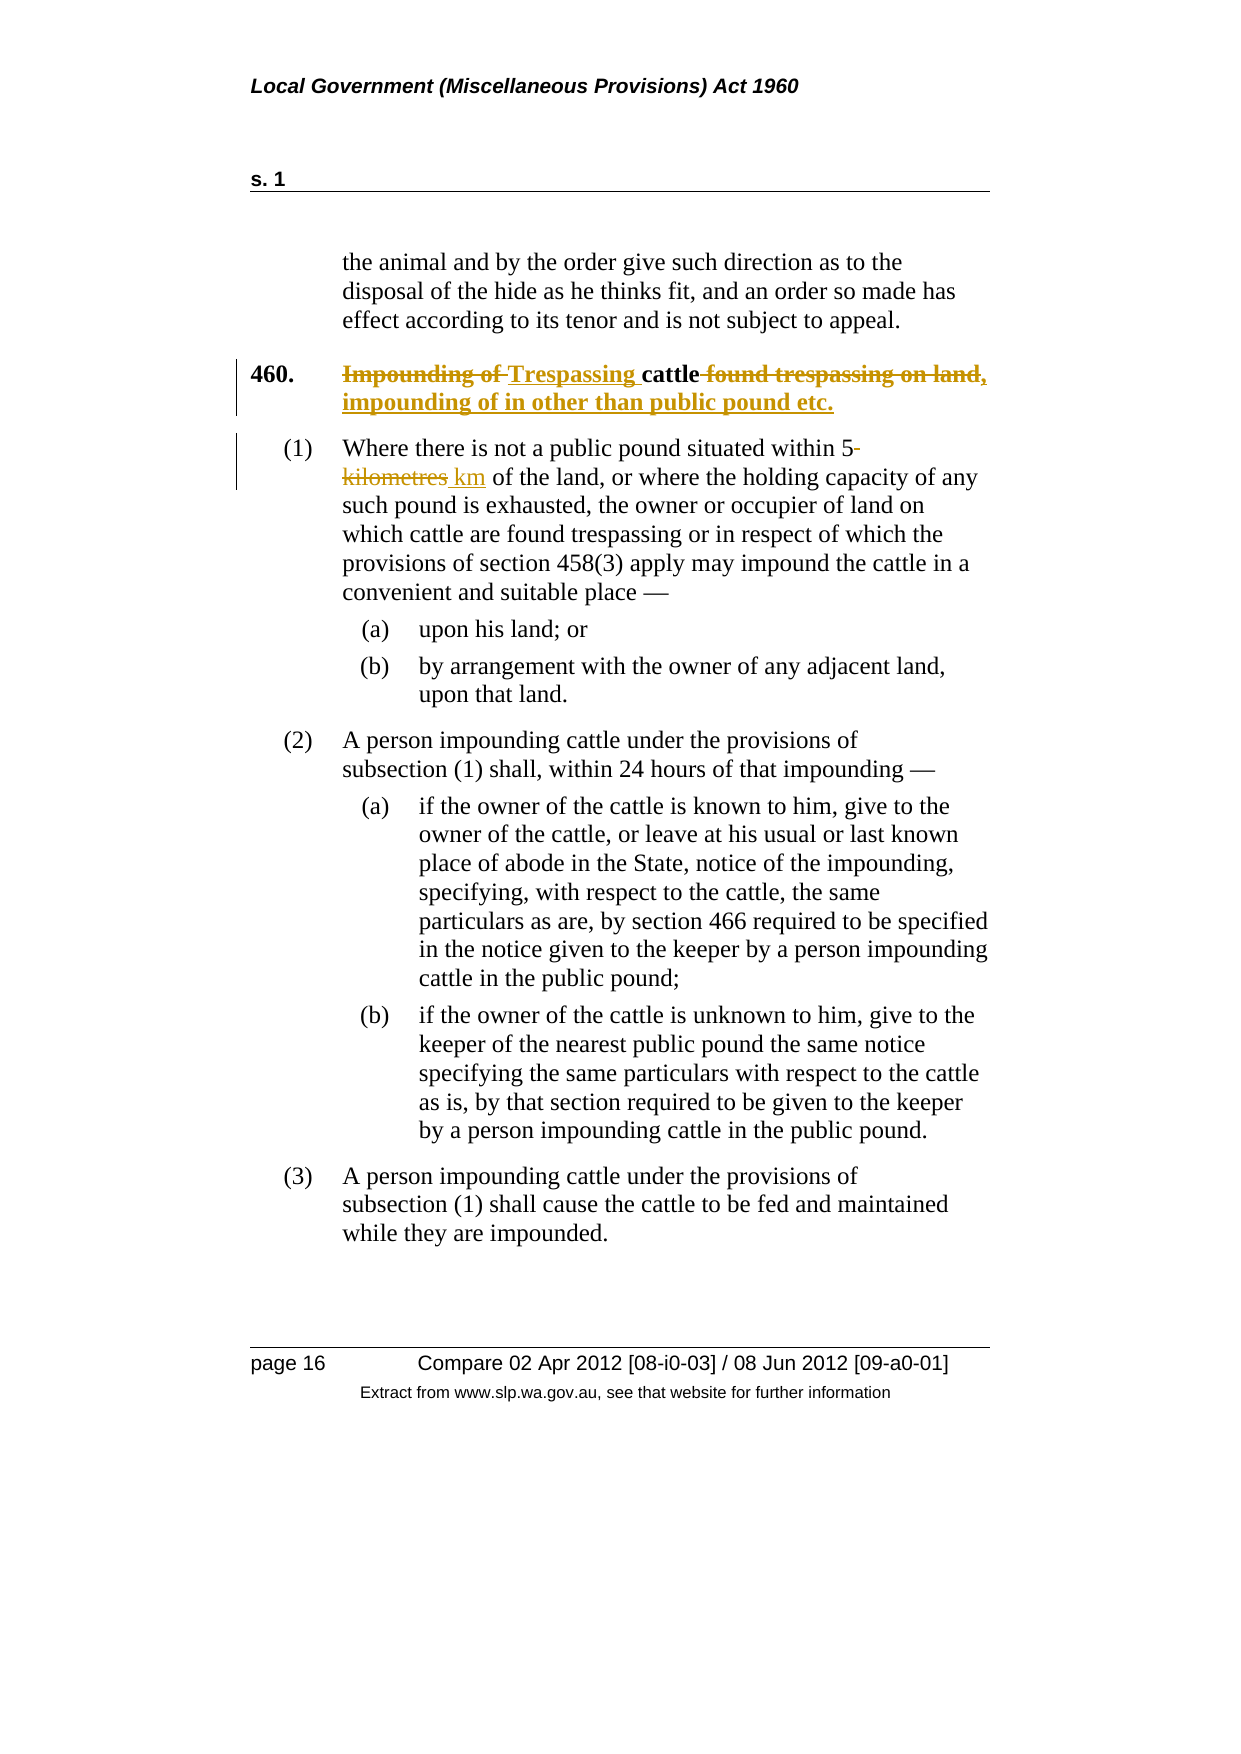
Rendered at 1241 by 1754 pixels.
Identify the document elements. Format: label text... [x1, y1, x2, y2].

text (2) A person impounding cattle under the provisions of subsection (1) shall, within 24 hours of that impounding — [250, 725, 990, 782]
text (b) by arrangement with the owner of any adjacent land, upon that land. [250, 651, 990, 708]
text (3) A person impounding cattle under the provisions of subsection (1) shall cause the cattle to be fed and maintained while they are impounded. [250, 1161, 990, 1247]
subtitle 460. cattle [250, 359, 990, 416]
text (b) if the owner of the cattle is unknown to him, give to the keeper of the nearest public pound the same notice specifying the same particulars with respect to the cattle as is, by that section required to be given to the keeper by a person impounding cattle in the public pound. [250, 1000, 990, 1144]
text (1) Where there is not a public pound situated within 5 of the land, or where the holding capacity of any such pound is exhausted, the owner or occupier of land on which cattle are found trespassing or in respect of which the provisions of section 458(3) apply may impound the cattle in a convenient and suitable place — [250, 433, 990, 605]
text (a) if the owner of the cattle is known to him, give to the owner of the cattle, or leave at his usual or last known place of abode in the State, notice of the impounding, specifying, with respect to the cattle, the same particulars as are, by section 466 required to be specified in the notice given to the keeper by a person impounding cattle in the public pound; [250, 791, 990, 992]
text (a) upon his land; or [250, 614, 990, 642]
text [250, 247, 990, 334]
